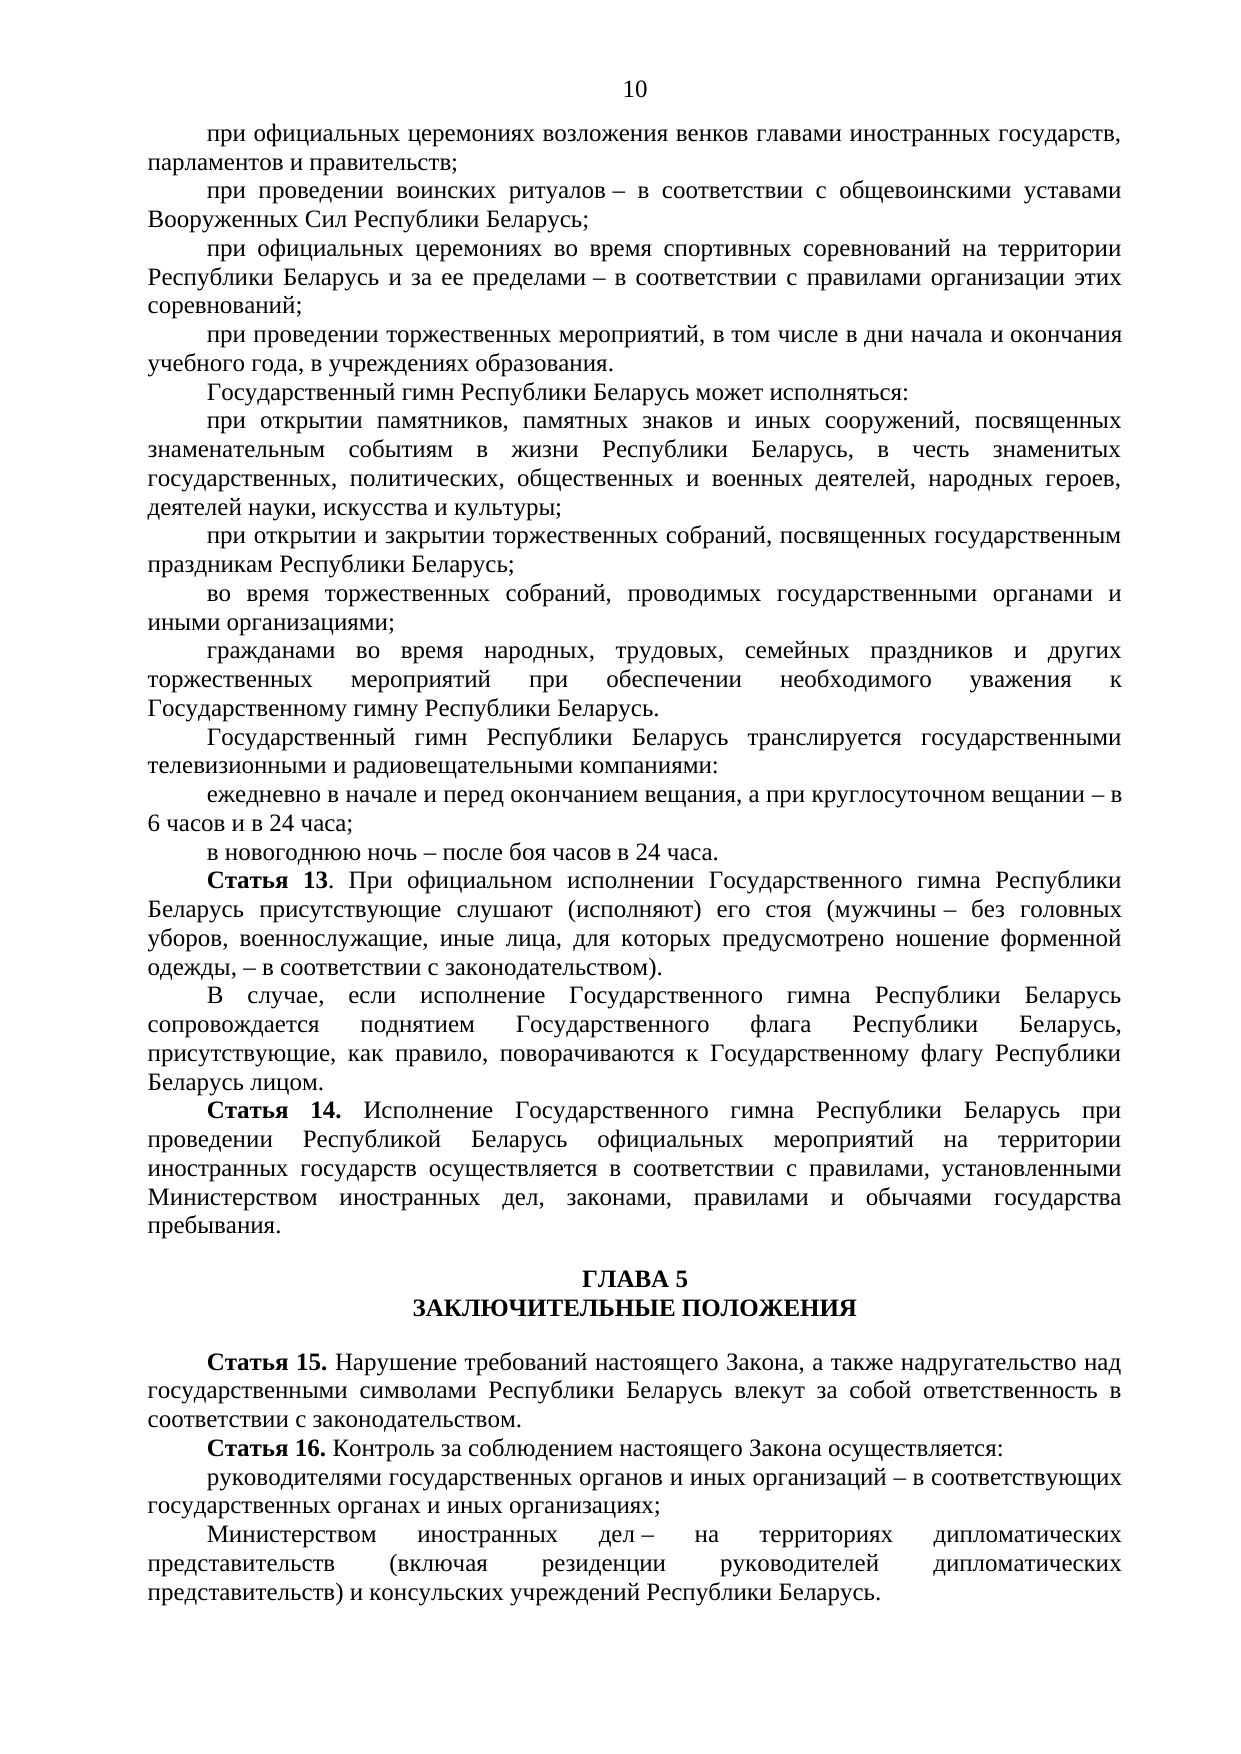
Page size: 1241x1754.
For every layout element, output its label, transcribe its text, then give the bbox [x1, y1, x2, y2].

text Государственный гимн Республики Беларусь транслируется государственными телевизионными и радиовещательными компаниями: [147, 722, 1122, 779]
text при открытии памятников, памятных знаков и иных сооружений, посвященных знаменательным событиям в жизни Республики Беларусь, в честь знаменитых государственных, политических, общественных и военных деятелей, народных героев, деятелей науки, искусства и культуры; [147, 406, 1122, 521]
text руководителями государственных органов и иных организаций – в соответствующих государственных органах и иных организациях; [147, 1462, 1122, 1519]
text Статья 15. Нарушение требований настоящего Закона, а также надругательство над государственными символами Республики Беларусь влекут за собой ответственность в соответствии с законодательством. [147, 1347, 1122, 1433]
text в новогоднюю ночь – после боя часов в 24 часа. [147, 837, 1122, 866]
text при открытии и закрытии торжественных собраний, посвященных государственным праздникам Республики Беларусь; [147, 521, 1122, 578]
text гражданами во время народных, трудовых, семейных праздников и других торжественных мероприятий при обеспечении необходимого уважения к Государственному гимну Республики Беларусь. [147, 636, 1122, 722]
text во время торжественных собраний, проводимых государственными органами и иными организациями; [147, 578, 1122, 636]
text при официальных церемониях во время спортивных соревнований на территории Республики Беларусь и за ее пределами – в соответствии с правилами организации этих соревнований; [147, 233, 1122, 319]
text В случае, если исполнение Государственного гимна Республики Беларусь сопровождается поднятием Государственного флага Республики Беларусь, присутствующие, как правило, поворачиваются к Государственному флагу Республики Беларусь лицом. [147, 981, 1122, 1096]
text ежедневно в начале и перед окончанием вещания, а при круглосуточном вещании – в 6 часов и в 24 часа; [147, 779, 1122, 837]
text Статья 16. Контроль за соблюдением настоящего Закона осуществляется: [147, 1433, 1122, 1462]
text Статья 14. Исполнение Государственного гимна Республики Беларусь при проведении Республикой Беларусь официальных мероприятий на территории иностранных государств осуществляется в соответствии с правилами, установленными Министерством иностранных дел, законами, правилами и обычаями государства пребывания. [147, 1096, 1122, 1239]
text при проведении торжественных мероприятий, в том числе в дни начала и окончания учебного года, в учреждениях образования. [147, 319, 1122, 377]
text при проведении воинских ритуалов – в соответствии с общевоинскими уставами Вооруженных Сил Республики Беларусь; [147, 176, 1122, 233]
text при официальных церемониях возложения венков главами иностранных государств, парламентов и правительств; [147, 118, 1122, 176]
text Министерством иностранных дел – на территориях дипломатических представительств (включая резиденции руководителей дипломатических представительств) и консульских учреждений Республики Беларусь. [147, 1519, 1122, 1606]
text ГЛАВА 5 ЗАКЛЮЧИТЕЛЬНЫЕ ПОЛОЖЕНИЯ [147, 1264, 1122, 1322]
text Государственный гимн Республики Беларусь может исполняться: [147, 377, 1122, 406]
text Статья 13. При официальном исполнении Государственного гимна Республики Беларусь присутствующие слушают (исполняют) его стоя (мужчины – без головных уборов, военнослужащие, иные лица, для которых предусмотрено ношение форменной одежды, – в соответствии с законодательством). [147, 866, 1122, 981]
